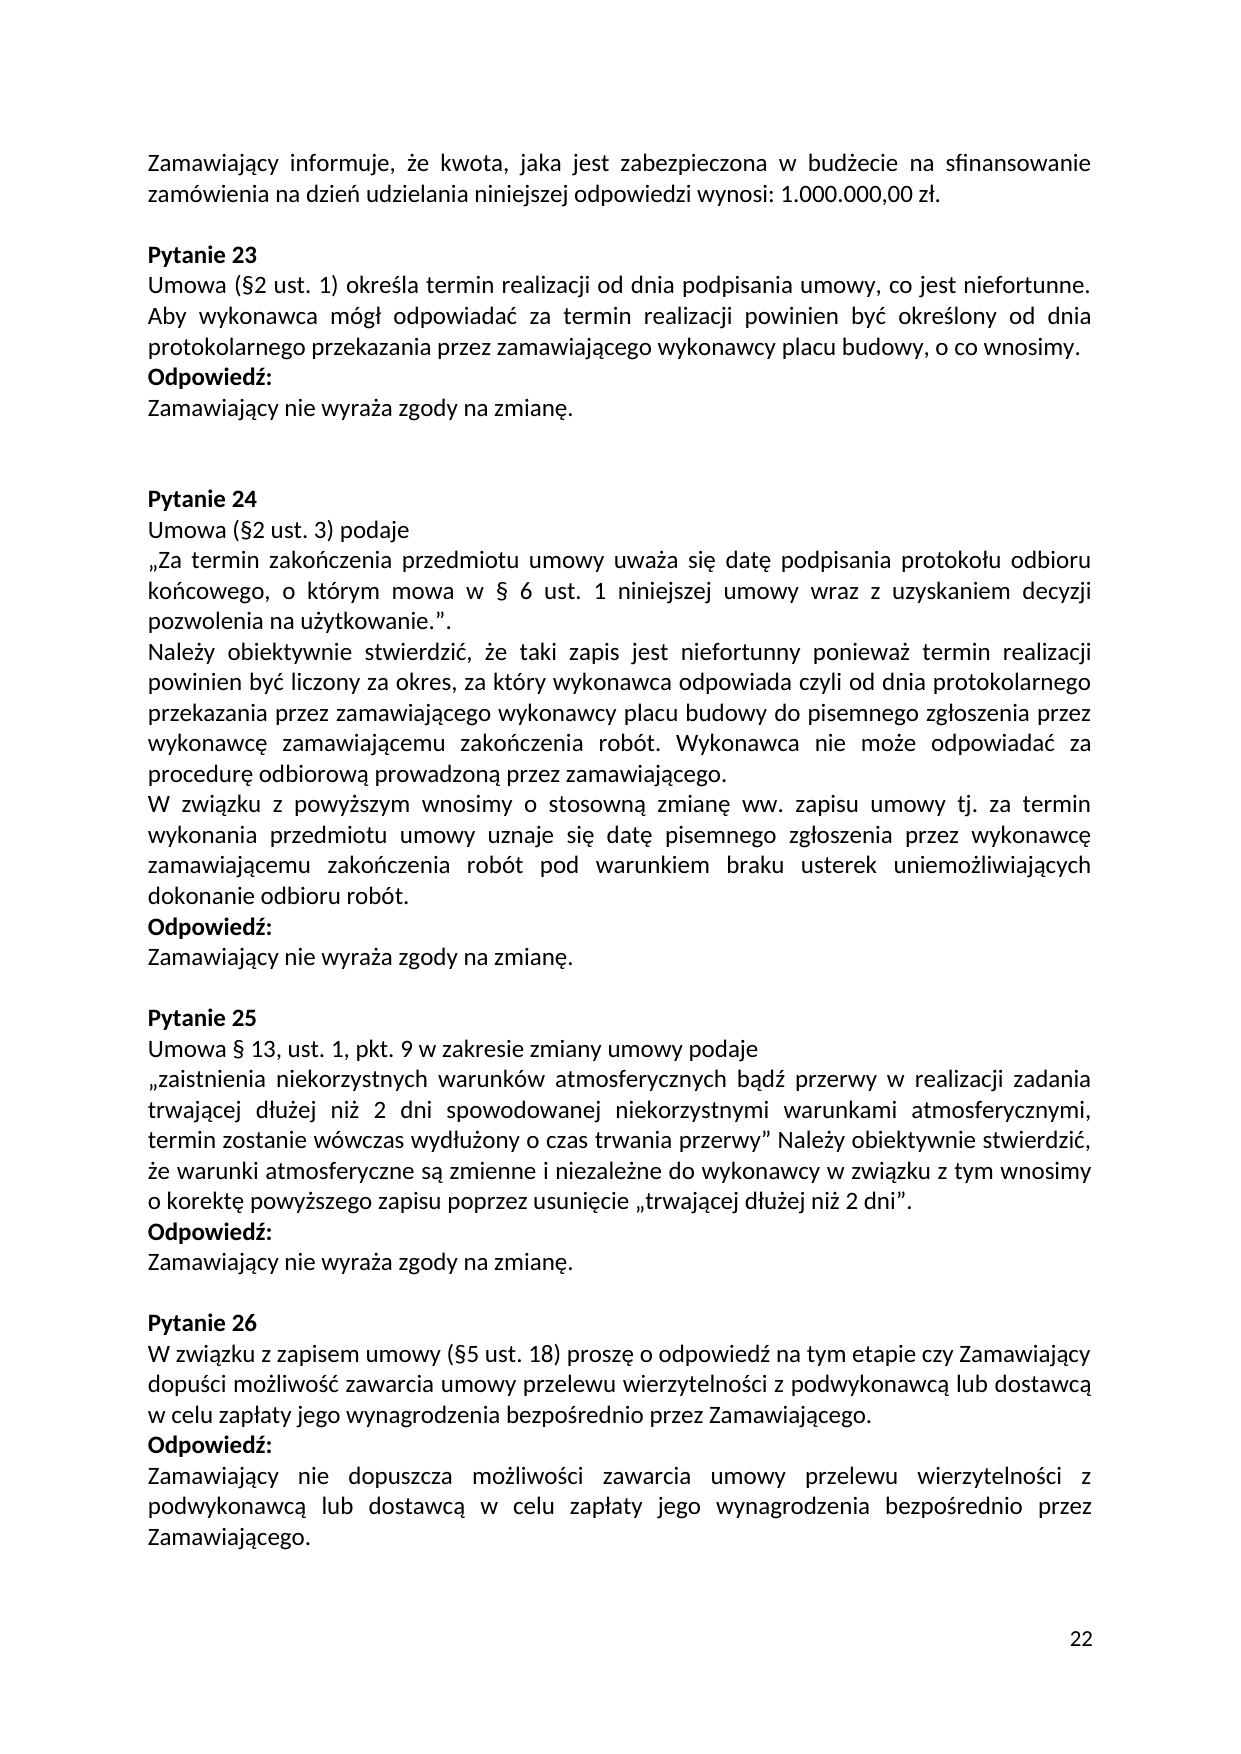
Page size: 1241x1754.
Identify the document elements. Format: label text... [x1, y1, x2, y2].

text Pytanie 23 [148, 239, 1093, 270]
text Zamawiający nie wyraża zgody na zmianę. [148, 1246, 1093, 1277]
text Zamawiający informuje, że kwota, jaka jest zabezpieczona w budżecie na sfinansowanie zamówienia na dzień udzielania niniejszej odpowiedzi wynosi: 1.000.000,00 zł. [148, 148, 1093, 209]
text Odpowiedź: [148, 911, 1093, 941]
text Umowa (§2 ust. 1) określa termin realizacji od dnia podpisania umowy, co jest niefortunne. Aby wykonawca mógł odpowiadać za termin realizacji powinien być określony od dnia protokolarnego przekazania przez zamawiającego wykonawcy placu budowy, o co wnosimy. [148, 270, 1093, 361]
text W związku z zapisem umowy (§5 ust. 18) proszę o odpowiedź na tym etapie czy Zamawiający dopuści możliwość zawarcia umowy przelewu wierzytelności z podwykonawcą lub dostawcą w celu zapłaty jego wynagrodzenia bezpośrednio przez Zamawiającego. [148, 1338, 1093, 1429]
text Pytanie 25 [148, 1002, 1093, 1033]
text Odpowiedź: [148, 1216, 1093, 1246]
text Zamawiający nie dopuszcza możliwości zawarcia umowy przelewu wierzytelności z podwykonawcą lub dostawcą w celu zapłaty jego wynagrodzenia bezpośrednio przez Zamawiającego. [148, 1460, 1093, 1552]
text Zamawiający nie wyraża zgody na zmianę. [148, 941, 1093, 972]
text Pytanie 26 [148, 1307, 1093, 1338]
text Pytanie 24 [148, 483, 1093, 514]
text Umowa § 13, ust. 1, pkt. 9 w zakresie zmiany umowy podaje [148, 1033, 1093, 1063]
text „Za termin zakończenia przedmiotu umowy uważa się datę podpisania protokołu odbioru końcowego, o którym mowa w § 6 ust. 1 niniejszej umowy wraz z uzyskaniem decyzji pozwolenia na użytkowanie.”. [148, 544, 1093, 636]
text Umowa (§2 ust. 3) podaje [148, 514, 1093, 544]
text W związku z powyższym wnosimy o stosowną zmianę ww. zapisu umowy tj. za termin wykonania przedmiotu umowy uznaje się datę pisemnego zgłoszenia przez wykonawcę zamawiającemu zakończenia robót pod warunkiem braku usterek uniemożliwiających dokonanie odbioru robót. [148, 788, 1093, 911]
text Zamawiający nie wyraża zgody na zmianę. [148, 392, 1093, 422]
text Należy obiektywnie stwierdzić, że taki zapis jest niefortunny ponieważ termin realizacji powinien być liczony za okres, za który wykonawca odpowiada czyli od dnia protokolarnego przekazania przez zamawiającego wykonawcy placu budowy do pisemnego zgłoszenia przez wykonawcę zamawiającemu zakończenia robót. Wykonawca nie może odpowiadać za procedurę odbiorową prowadzoną przez zamawiającego. [148, 636, 1093, 788]
text „zaistnienia niekorzystnych warunków atmosferycznych bądź przerwy w realizacji zadania trwającej dłużej niż 2 dni spowodowanej niekorzystnymi warunkami atmosferycznymi, termin zostanie wówczas wydłużony o czas trwania przerwy” Należy obiektywnie stwierdzić, że warunki atmosferyczne są zmienne i niezależne do wykonawcy w związku z tym wnosimy o korektę powyższego zapisu poprzez usunięcie „trwającej dłużej niż 2 dni”. [148, 1063, 1093, 1216]
text Odpowiedź: [148, 361, 1093, 392]
text Odpowiedź: [148, 1429, 1093, 1460]
